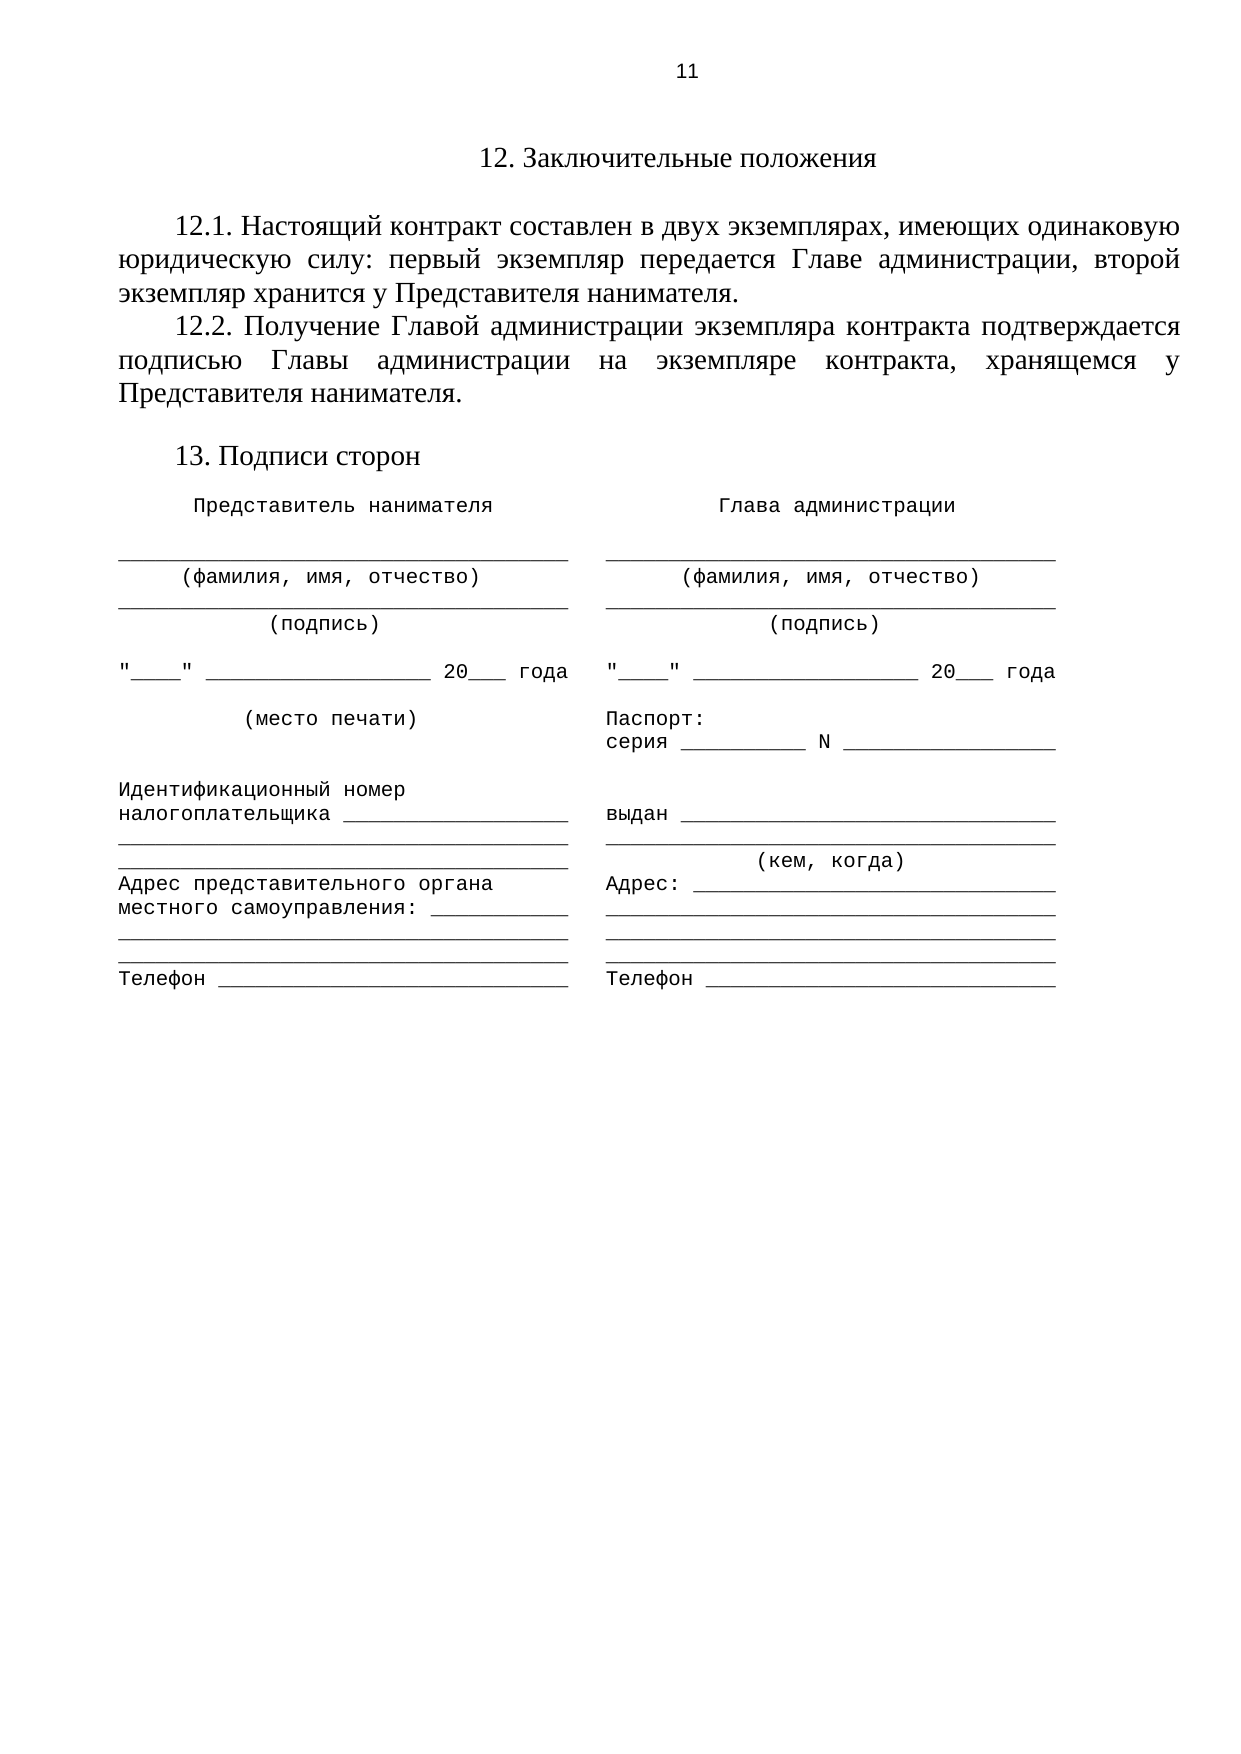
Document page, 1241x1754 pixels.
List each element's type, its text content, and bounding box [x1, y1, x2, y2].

text (подпись) (подпись) [118, 613, 1181, 637]
text (фамилия, имя, отчество) (фамилия, имя, отчество) [118, 566, 1181, 590]
text ____________________________________ ____________________________________ [118, 542, 1181, 566]
text ____________________________________ ____________________________________ [118, 944, 1181, 968]
text Идентификационный номер [118, 779, 1181, 802]
text ____________________________________ (кем, когда) [118, 850, 1181, 873]
text 13. Подписи сторон [118, 438, 1181, 471]
text налогоплательщика __________________ выдан ______________________________ [118, 802, 1181, 826]
text 12. Заключительные положения [118, 141, 1181, 174]
text ____________________________________ ____________________________________ [118, 590, 1181, 613]
text местного самоуправления: ___________ ____________________________________ [118, 897, 1181, 921]
text ____________________________________ ____________________________________ [118, 826, 1181, 850]
text ____________________________________ ____________________________________ [118, 921, 1181, 944]
text Телефон ____________________________ Телефон ____________________________ [118, 968, 1181, 992]
text Адрес представительного органа Адрес: _____________________________ [118, 873, 1181, 897]
text 12.2. Получение Главой администрации экземпляра контракта подтверждается подписью Главы администрации на экземпляре контракта, хранящемся у Представителя нанимателя. [118, 308, 1181, 409]
text Представитель нанимателя Глава администрации [118, 495, 1181, 519]
text "____" __________________ 20___ года "____" __________________ 20___ года [118, 661, 1181, 684]
text (место печати) Паспорт: [118, 708, 1181, 732]
text 12.1. Настоящий контракт составлен в двух экземплярах, имеющих одинаковую юридическую силу: первый экземпляр передается Главе администрации, второй экземпляр хранится у Представителя нанимателя. [118, 208, 1181, 308]
text серия __________ N _________________ [118, 732, 1181, 755]
